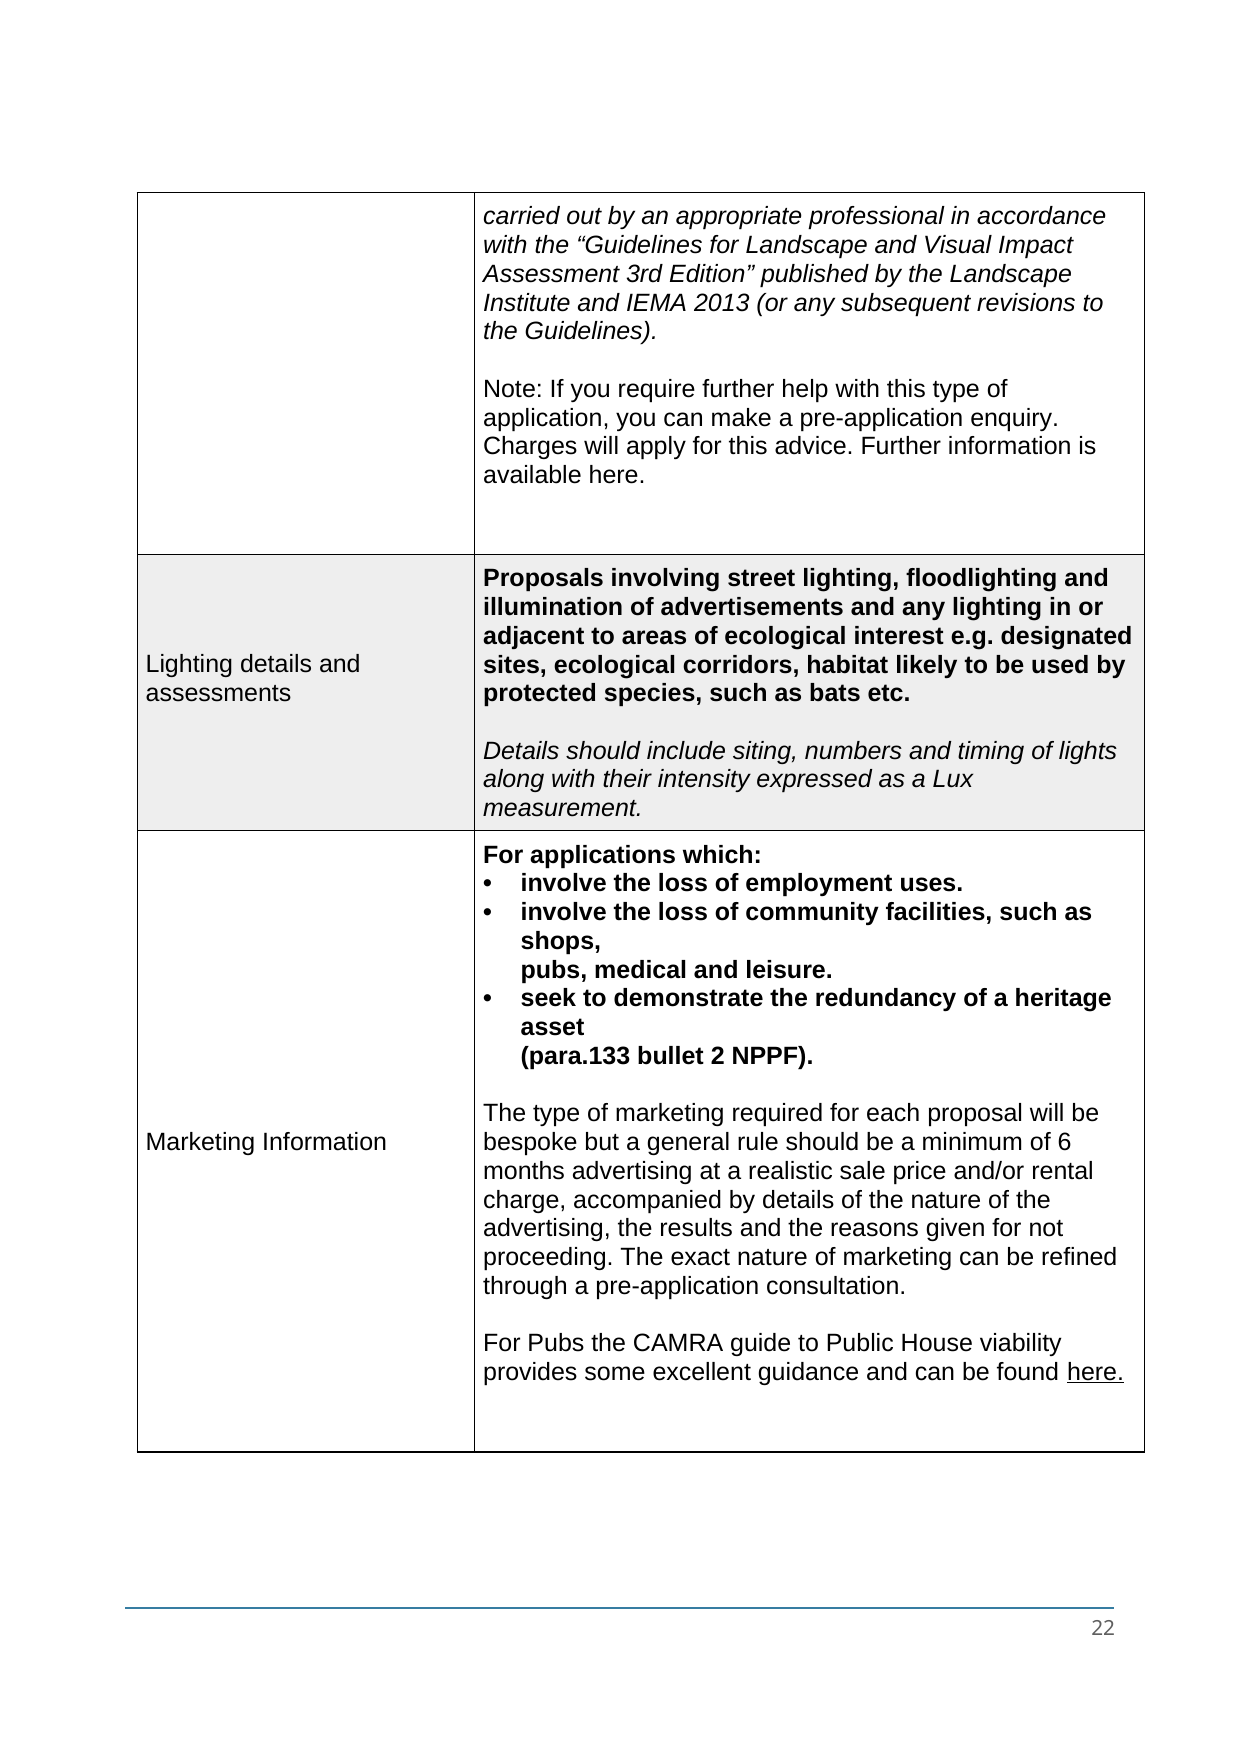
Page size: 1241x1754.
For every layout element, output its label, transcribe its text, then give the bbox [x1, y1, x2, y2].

table_cell Proposals involving street lighting, floodlighting and illumination of advertisements and any lighting in or adjacent to areas of ecological interest e.g. designated sites, ecological corridors, habitat likely to be used by protected species, such as bats etc. Details should include siting, numbers and timing of lights along with their intensity expressed as a Lux measurement. [475, 555, 1144, 830]
table_cell Marketing Information [138, 831, 474, 1451]
table_cell Lighting details and assessments [138, 555, 474, 830]
table_cell For applications which: involve the loss of employment uses. involve the loss of community facilities, such as shops, pubs, medical and leisure. seek to demonstrate the redundancy of a heritage asset (para.133 bullet 2 NPPF). The type of marketing required for each proposal will be bespoke but a general rule should be a minimum of 6 months advertising at a realistic sale price and/or rental charge, accompanied by details of the nature of the advertising, the results and the reasons given for not proceeding. The exact nature of marketing can be refined through a pre-application consultation. For Pubs the CAMRA guide to Public House viability provides some excellent guidance and can be found here. [475, 831, 1144, 1451]
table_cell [138, 193, 474, 554]
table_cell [475, 193, 1144, 554]
